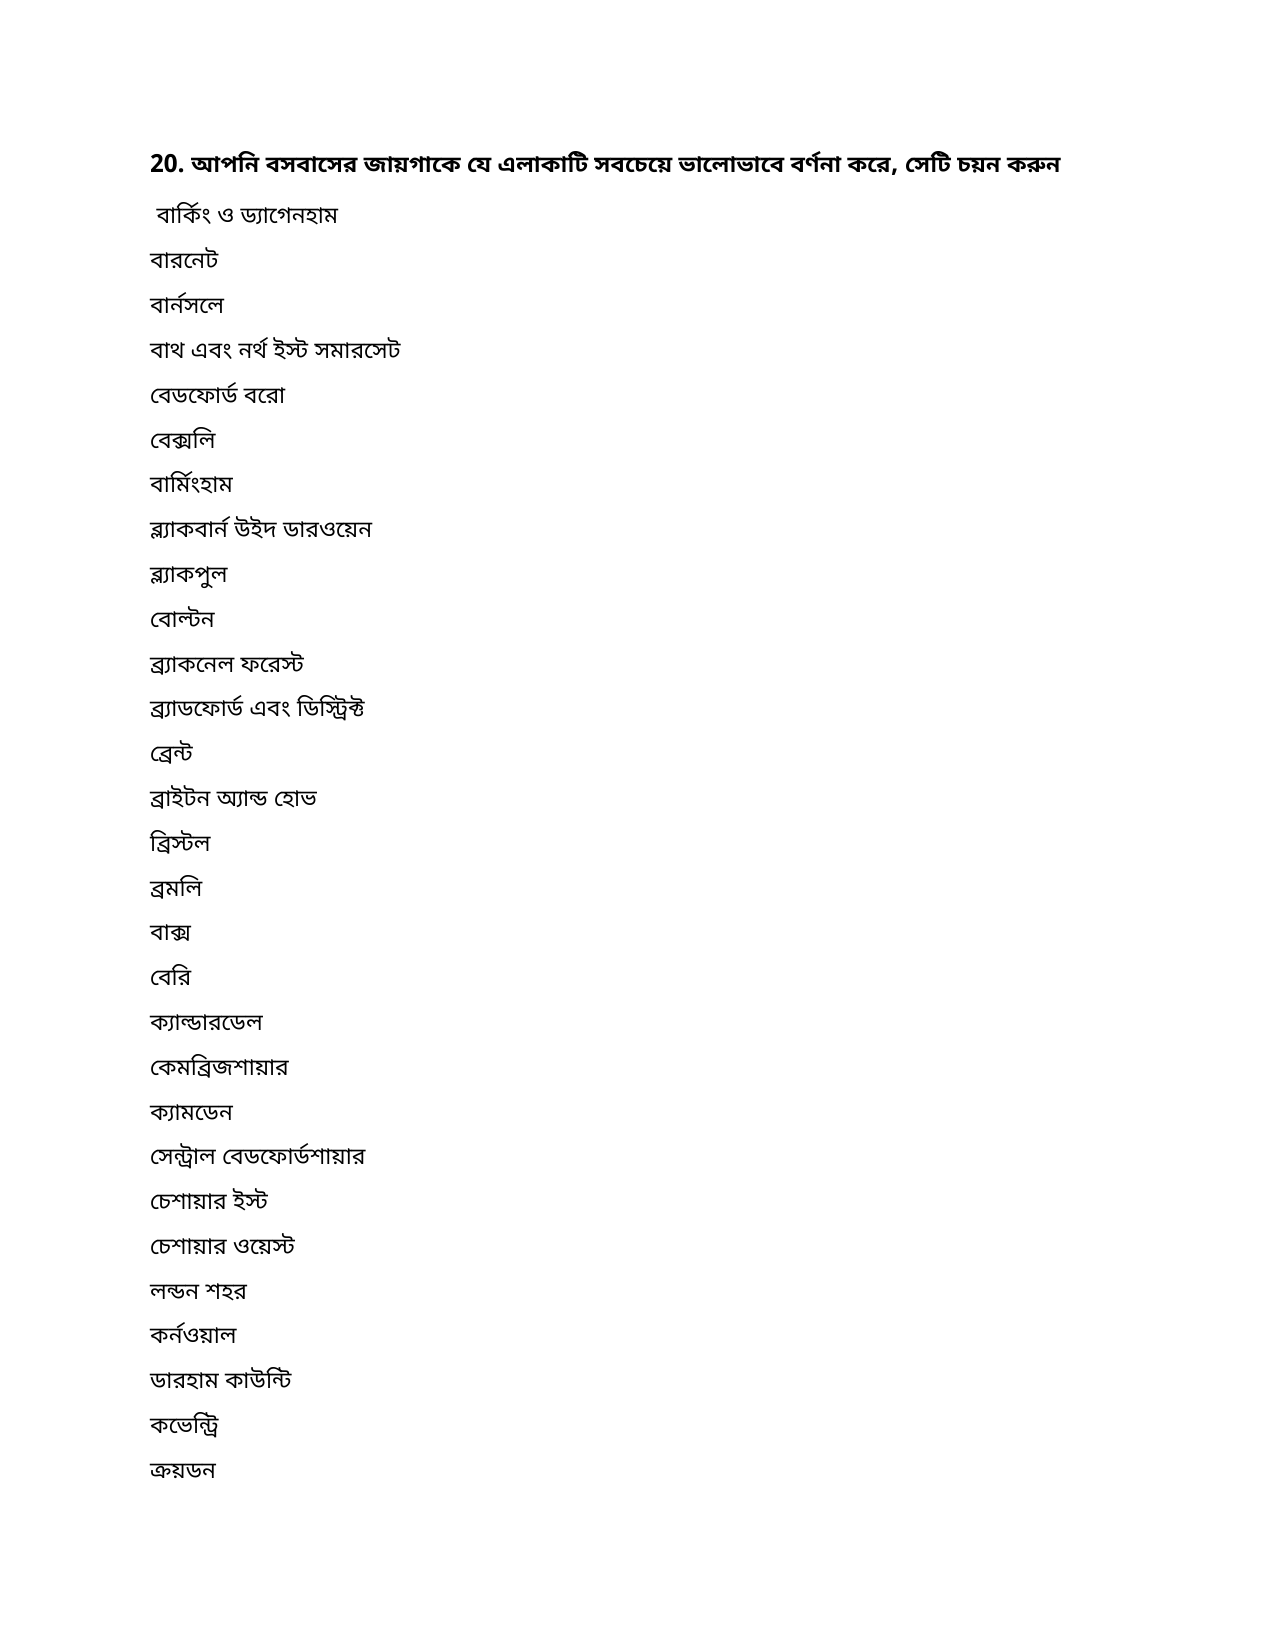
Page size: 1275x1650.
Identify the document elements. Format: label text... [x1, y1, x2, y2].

text চেশায়ার ওয়েস্ট [150, 1233, 1125, 1259]
text ক্যামডেন [150, 1098, 1125, 1125]
text ব্র্যাকনেল ফরেস্ট [150, 651, 1125, 677]
text বাক্স [150, 919, 1125, 946]
text ব্ল্যাকবার্ন উইদ ডারওয়েন [150, 516, 1125, 542]
text ব্ল্যাকপুল [150, 561, 1125, 587]
text বেরি [150, 964, 1125, 990]
text ব্র্যাডফোর্ড এবং ডিস্ট্রিক্ট [150, 695, 1125, 722]
text বার্মিংহাম [150, 471, 1125, 498]
text ক্রয়ডন [150, 1457, 1125, 1483]
text লন্ডন শহর [150, 1278, 1125, 1304]
text ব্রিস্টল [150, 830, 1125, 856]
text কর্নওয়াল [150, 1322, 1125, 1349]
text ক্যাল্ডারডেল [150, 1009, 1125, 1035]
text ডারহাম কাউন্টি [150, 1367, 1125, 1393]
text ব্রাইটন অ্যান্ড হোভ [150, 785, 1125, 811]
text বেডফোর্ড বরো [150, 382, 1125, 408]
text ব্রেন্ট [150, 740, 1125, 766]
text কভেন্ট্রি [150, 1412, 1125, 1438]
text বোল্টন [150, 606, 1125, 632]
text সেন্ট্রাল বেডফোর্ডশায়ার [150, 1143, 1125, 1169]
text বার্কিং ও ড্যাগেনহাম [150, 202, 1125, 228]
text বাথ এবং নর্থ ইস্ট সমারসেট [150, 337, 1125, 363]
text কেমব্রিজশায়ার [150, 1054, 1125, 1080]
text বারনেট [150, 247, 1125, 274]
text বার্নসলে [150, 292, 1125, 318]
text 20. আপনি বসবাসের জায়গাকে যে এলাকাটি সবচেয়ে ভালোভাবে বর্ণনা করে, সেটি চয়ন করুন [150, 150, 1125, 183]
text বেক্সলি [150, 427, 1125, 453]
text চেশায়ার ইস্ট [150, 1188, 1125, 1214]
text ব্রমলি [150, 874, 1125, 901]
